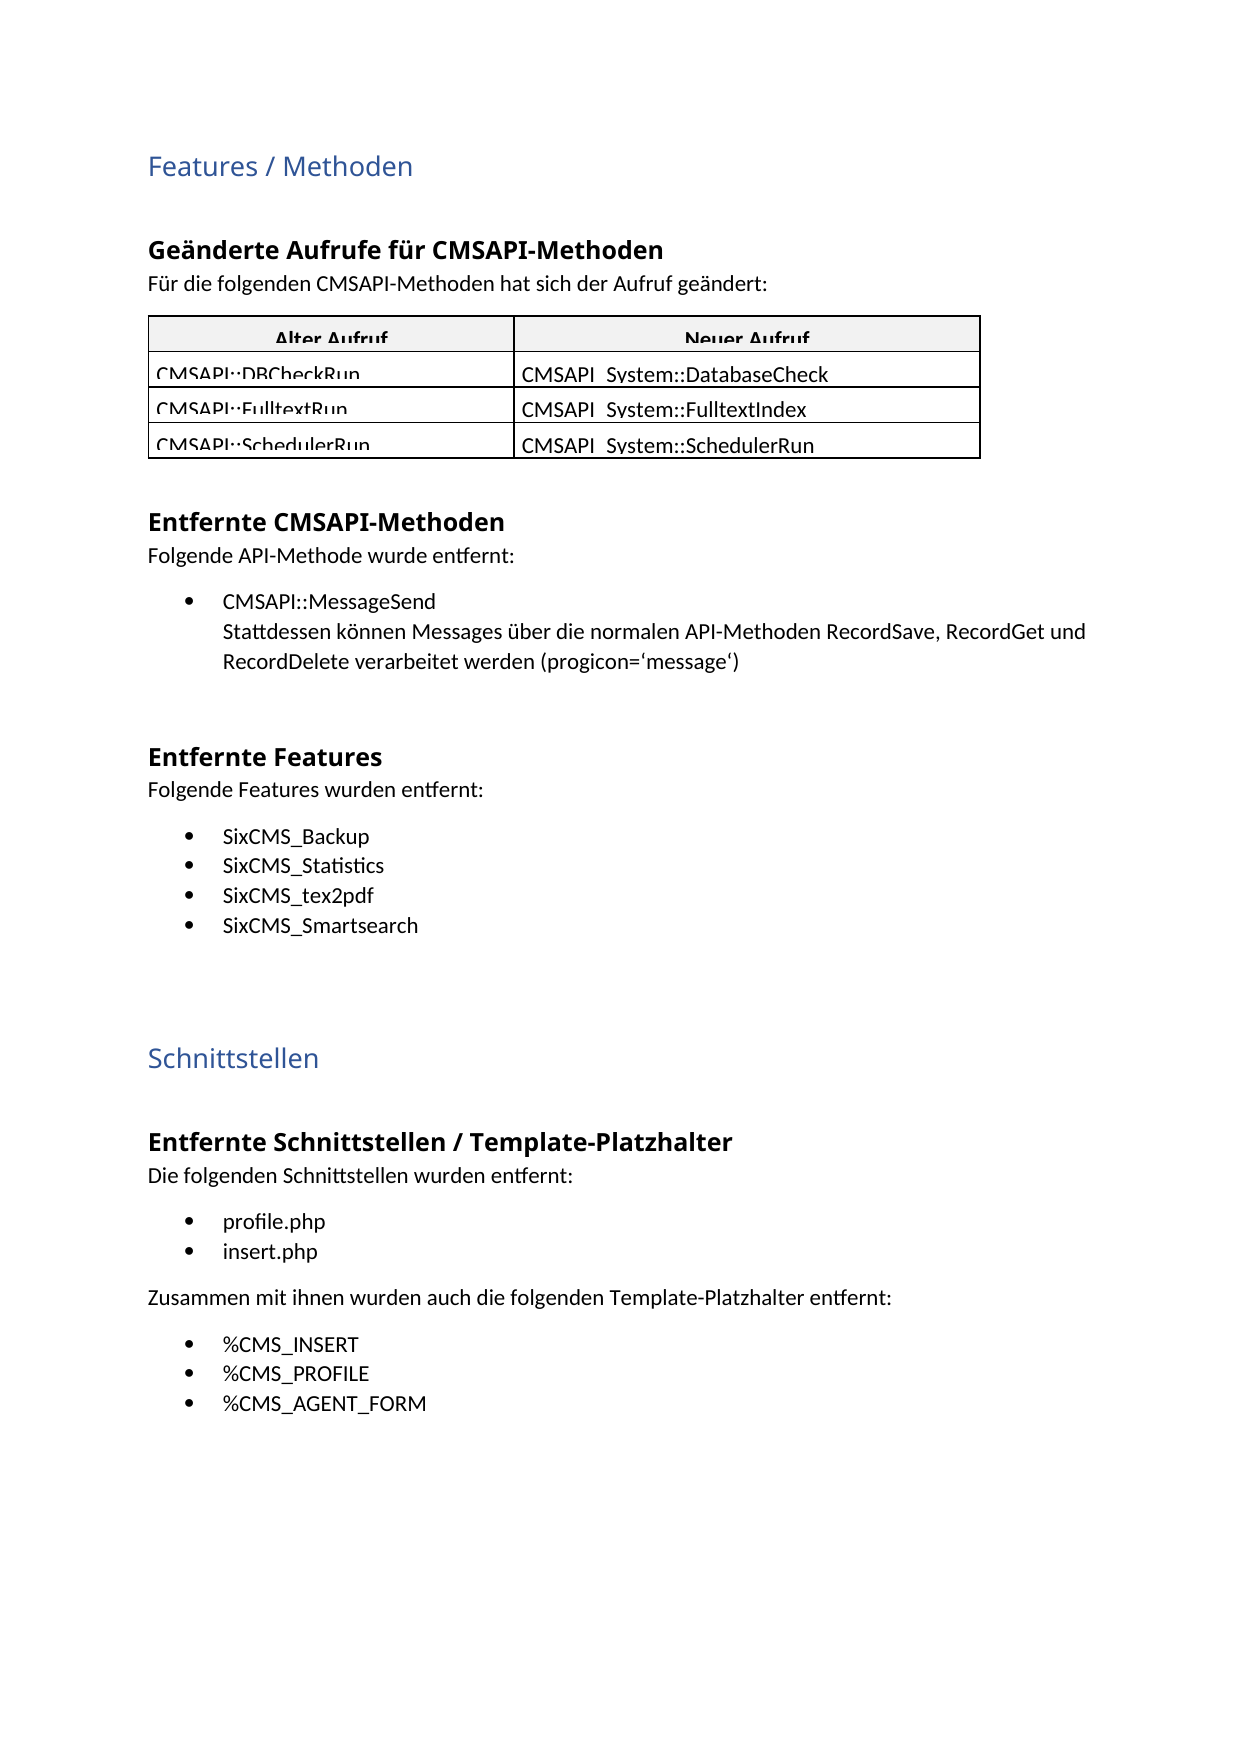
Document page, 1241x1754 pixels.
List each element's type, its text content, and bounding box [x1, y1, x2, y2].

subtitle Entfernte CMSAPI-Methoden [148, 505, 1093, 539]
subtitle Entfernte Features [148, 739, 1093, 773]
list SixCMS_tex2pdf [185, 881, 1093, 909]
subtitle Geänderte Aufrufe für CMSAPI-Methoden [148, 233, 1093, 267]
table_cell CMSAPI::DBCheckRun [149, 352, 513, 386]
table_cell CMSAPI::SchedulerRun [149, 423, 513, 457]
list %CMS_AGENT_FORM [185, 1389, 1093, 1417]
list CMSAPI::MessageSend [185, 587, 1093, 615]
table_header Alter Aufruf [149, 317, 513, 351]
list %CMS_PROFILE [185, 1359, 1093, 1388]
table_cell CMSAPI_System::DatabaseCheck [515, 352, 979, 386]
subtitle Entfernte Schnittstellen / Template-Platzhalter [148, 1125, 1093, 1159]
table_cell CMSAPI_System::FulltextIndex [515, 388, 979, 422]
subtitle Schnittstellen [148, 1040, 1093, 1077]
list SixCMS_Smartsearch [185, 911, 1093, 939]
list profile.php [185, 1207, 1093, 1236]
text Zusammen mit ihnen wurden auch die folgenden Template-Platzhalter entfernt: [148, 1283, 1093, 1312]
text Für die folgenden CMSAPI-Methoden hat sich der Aufruf geändert: [148, 269, 1093, 297]
list %CMS_INSERT [185, 1330, 1093, 1358]
text Folgende Features wurden entfernt: [148, 776, 1093, 803]
text Folgende API-Methode wurde entfernt: [148, 541, 1093, 569]
list Stattdessen können Messages über die normalen API-Methoden RecordSave, RecordGet und RecordDelete verarbeitet werden (progicon=‘message‘) [223, 617, 1093, 675]
table_cell CMSAPI::FulltextRun [149, 388, 513, 422]
table_header Neuer Aufruf [515, 317, 979, 351]
list insert.php [185, 1237, 1093, 1265]
list SixCMS_Statistics [185, 852, 1093, 879]
subtitle Features / Methoden [148, 148, 1093, 184]
text Die folgenden Schnittstellen wurden entfernt: [148, 1161, 1093, 1189]
list SixCMS_Backup [185, 822, 1093, 850]
table_cell CMSAPI_System::SchedulerRun [515, 423, 979, 457]
